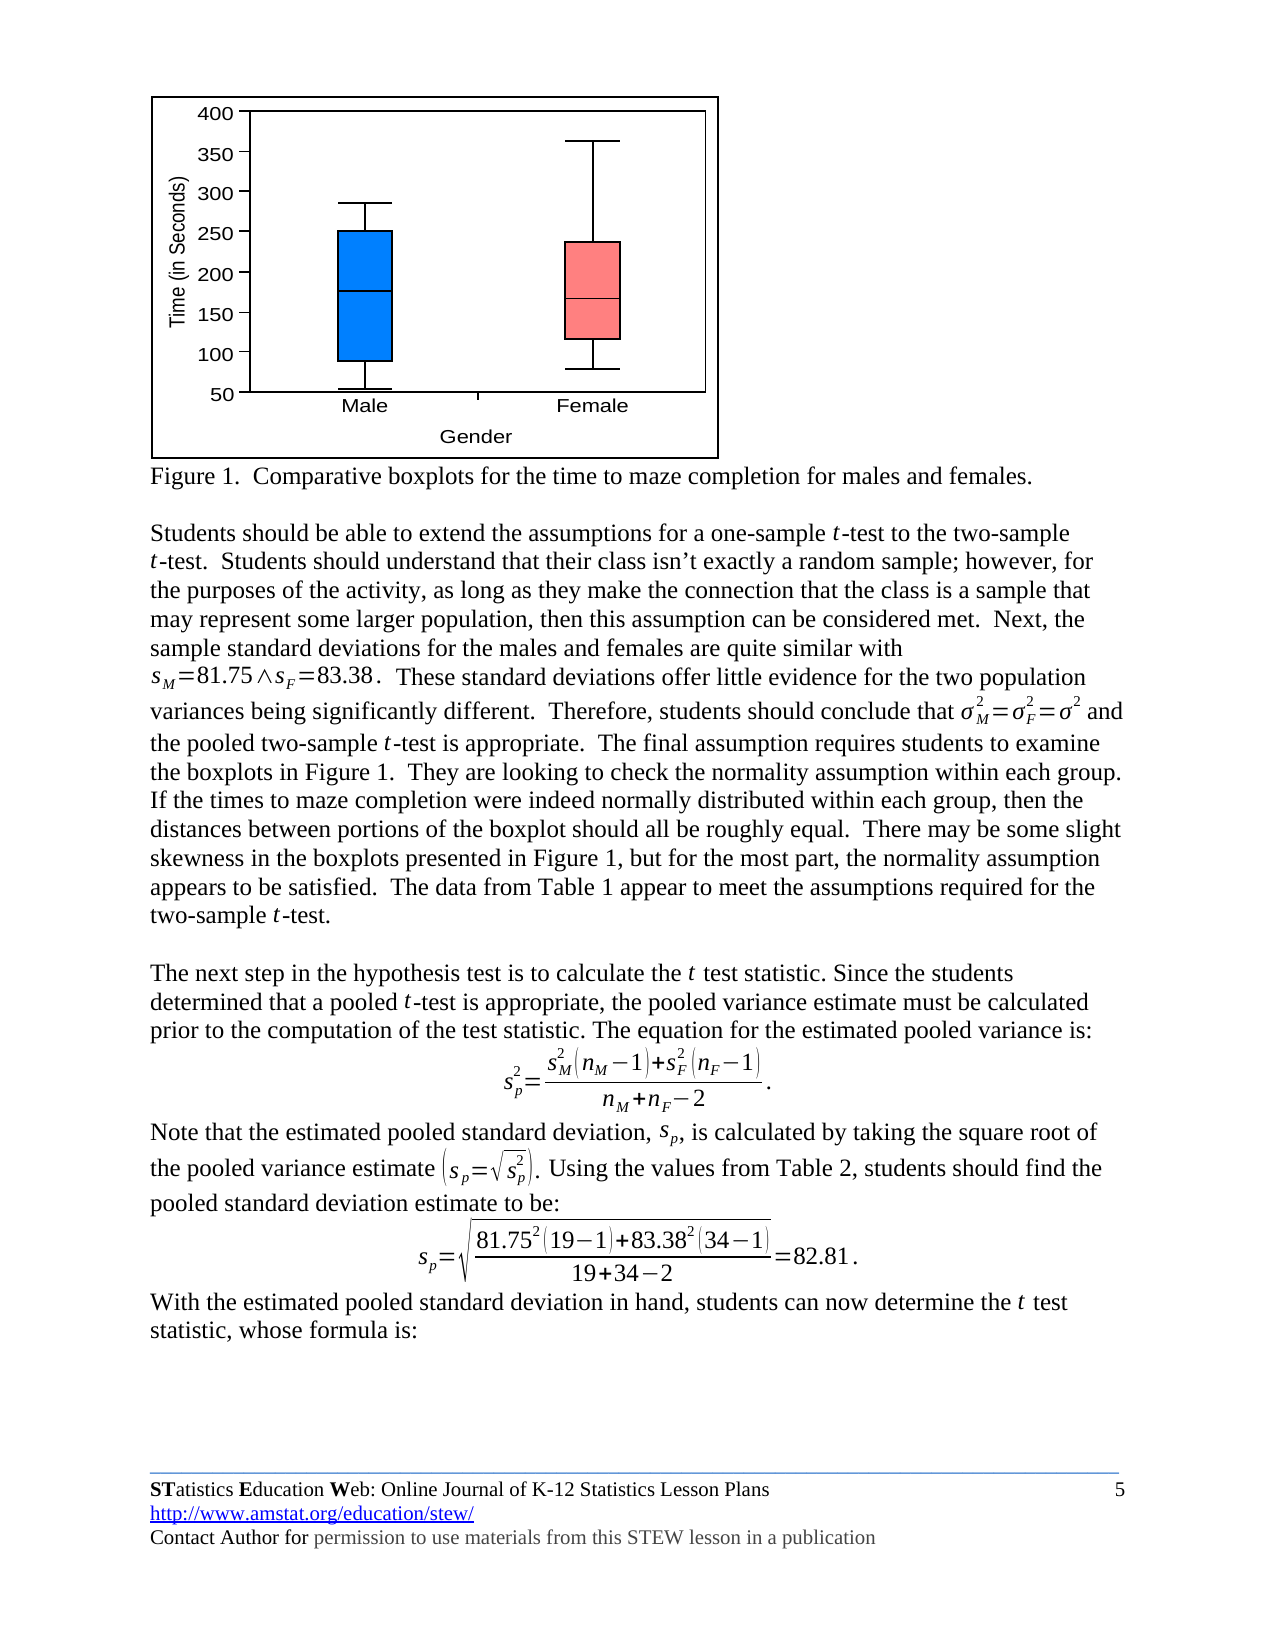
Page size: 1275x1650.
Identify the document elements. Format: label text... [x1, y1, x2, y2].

text These standard deviations offer little evidence for the two population variances being significantly different. Therefore, students should conclude that and the pooled two-sample -test is appropriate. The final assumption requires students to examine the boxplots in Figure 1. They are looking to check the normality assumption within each group. If the times to maze completion were indeed normally distributed within each group, then the distances between portions of the boxplot should all be roughly equal. There may be some slight skewness in the boxplots presented in Figure 1, but for the most part, the normality assumption appears to be satisfied. The data from Table 1 appear to meet the assumptions required for the two-sample -test. [150, 662, 1125, 929]
text Figure 1. Comparative boxplots for the time to maze completion for males and females. [150, 94, 1125, 490]
text Students should be able to extend the assumptions for a one-sample -test to the two-sample [150, 518, 1125, 546]
text The next step in the hypothesis test is to calculate the test statistic. Since the students determined that a pooled -test is appropriate, the pooled variance estimate must be calculated prior to the computation of the test statistic. The equation for the estimated pooled variance is: [150, 958, 1125, 1044]
text -test. Students should understand that their class isn’t exactly a random sample; however, for the purposes of the activity, as long as they make the connection that the class is a sample that may represent some larger population, then this assumption can be considered met. Next, the sample standard deviations for the males and females are quite similar with [150, 546, 1125, 662]
text With the estimated pooled standard deviation in hand, students can now determine the test statistic, whose formula is: [150, 1287, 1125, 1344]
text Note that the estimated pooled standard deviation, , is calculated by taking the square root of the pooled variance estimate Using the values from Table 2, students should find the pooled standard deviation estimate to be: [150, 1116, 1125, 1217]
